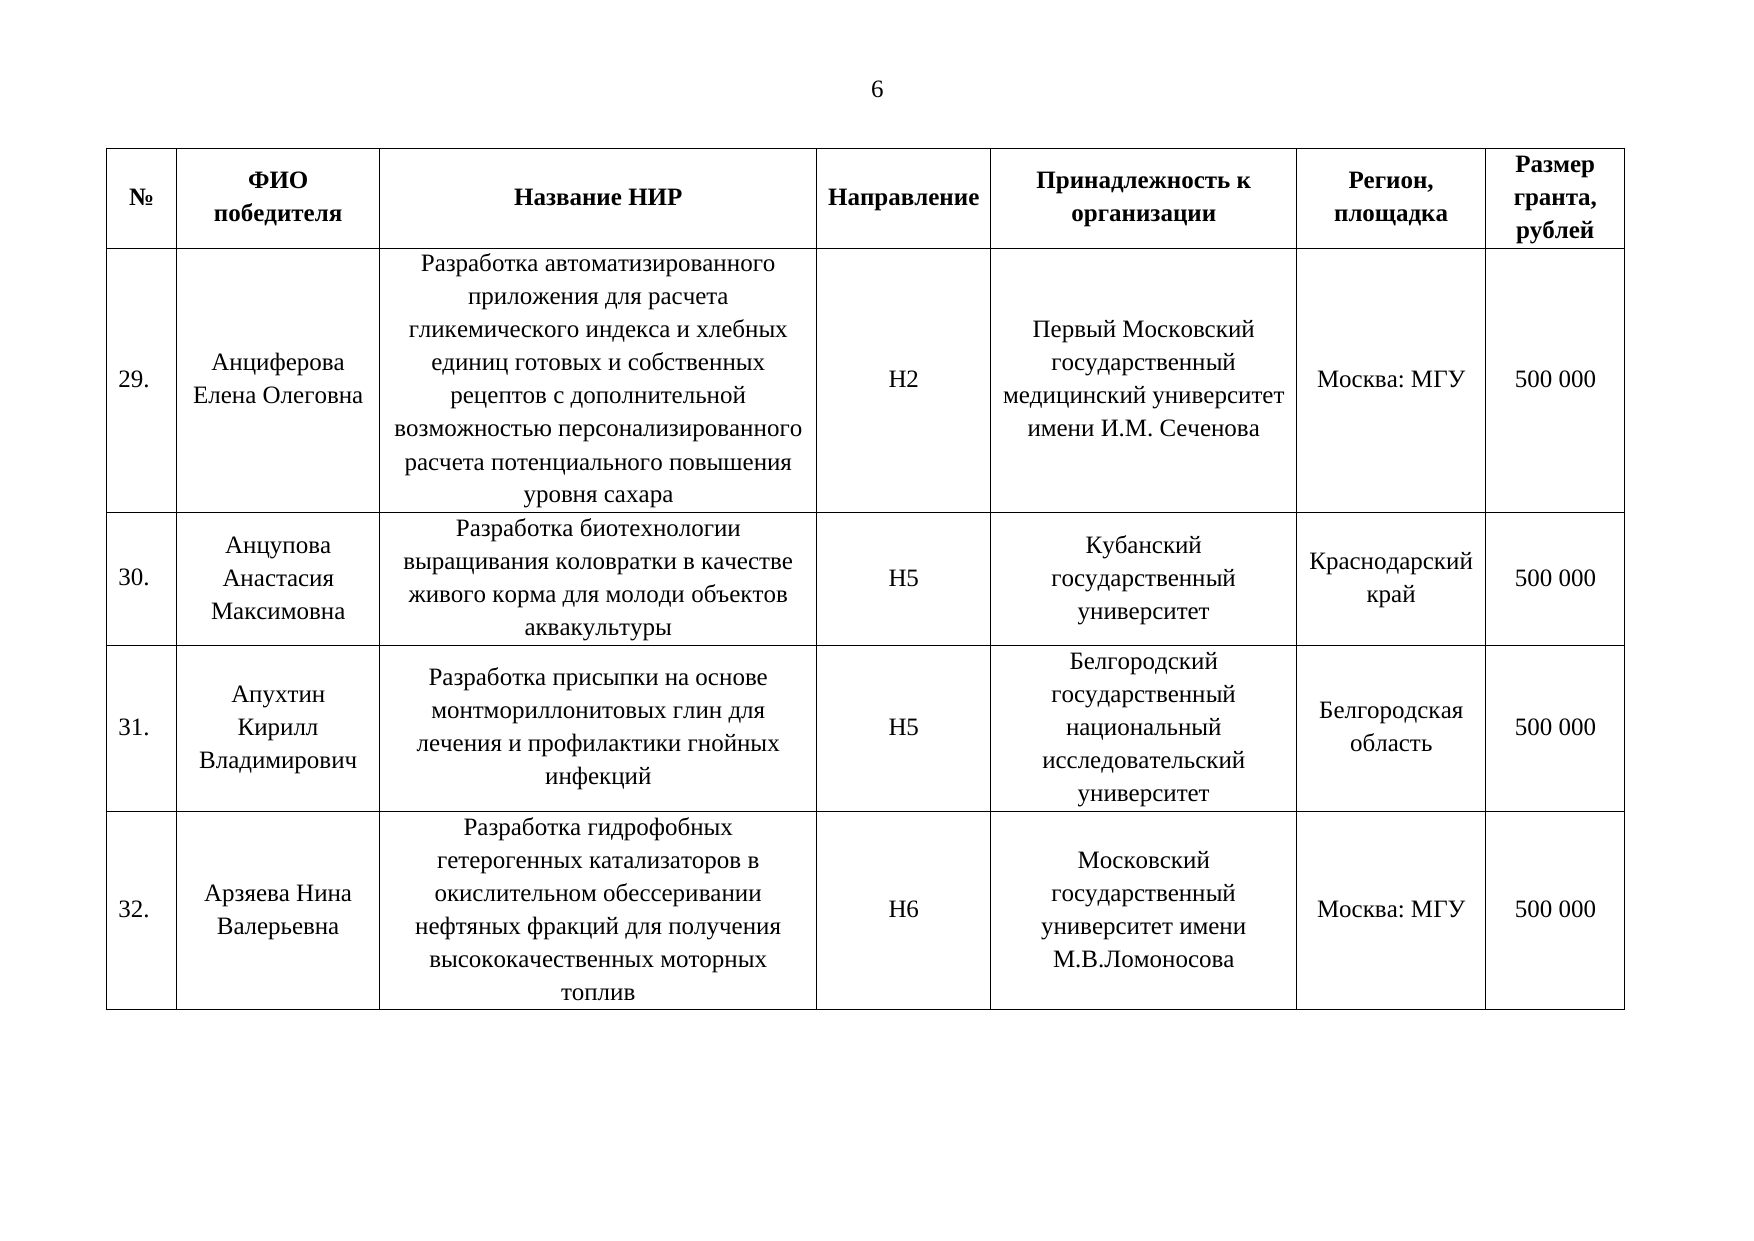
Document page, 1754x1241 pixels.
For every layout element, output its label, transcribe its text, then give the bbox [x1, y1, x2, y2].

table_cell Белгородская область [1297, 646, 1485, 811]
table_cell Анцупова Анастасия Максимовна [177, 513, 379, 645]
table_header Принадлежность к организации [991, 149, 1296, 247]
table_header Направление [817, 149, 990, 247]
table_cell 500 000 [1486, 249, 1624, 512]
table_cell [107, 513, 176, 645]
table_header ФИО победителя [177, 149, 379, 247]
table_cell Первый Московский государственный медицинский университет имени И.М. Сеченова [991, 249, 1296, 512]
table_cell Кубанский государственный университет [991, 513, 1296, 645]
table_cell Н5 [817, 646, 990, 811]
table_cell 500 000 [1486, 646, 1624, 811]
table_header Название НИР [380, 149, 816, 247]
table_cell Разработка присыпки на основе монтмориллонитовых глин для лечения и профилактики гнойных инфекций [380, 646, 816, 811]
table_cell Разработка автоматизированного приложения для расчета гликемического индекса и хлебных единиц готовых и собственных рецептов с дополнительной возможностью персонализированного расчета потенциального повышения уровня сахара [380, 249, 816, 512]
table_cell [107, 646, 176, 811]
table_cell Разработка гидрофобных гетерогенных катализаторов в окислительном обессеривании нефтяных фракций для получения высококачественных моторных топлив [380, 812, 816, 1009]
table_cell Арзяева Нина Валерьевна [177, 812, 379, 1009]
table_header Регион, площадка [1297, 149, 1485, 247]
table_cell 500 000 [1486, 812, 1624, 1009]
table_cell Н6 [817, 812, 990, 1009]
table_cell Н5 [817, 513, 990, 645]
table_cell 500 000 [1486, 513, 1624, 645]
table_header № [107, 149, 176, 247]
table_cell Апухтин Кирилл Владимирович [177, 646, 379, 811]
table_header Размер гранта, рублей [1486, 149, 1624, 247]
table_cell [107, 812, 176, 1009]
table_cell [107, 249, 176, 512]
table_cell Москва: МГУ [1297, 249, 1485, 512]
table_cell Московский государственный университет имени М.В.Ломоносова [991, 812, 1296, 1009]
table_cell Анциферова Елена Олеговна [177, 249, 379, 512]
table_cell Москва: МГУ [1297, 812, 1485, 1009]
table_cell Белгородский государственный национальный исследовательский университет [991, 646, 1296, 811]
table_cell Разработка биотехнологии выращивания коловратки в качестве живого корма для молоди объектов аквакультуры [380, 513, 816, 645]
table_cell Н2 [817, 249, 990, 512]
table_cell Краснодарский край [1297, 513, 1485, 645]
